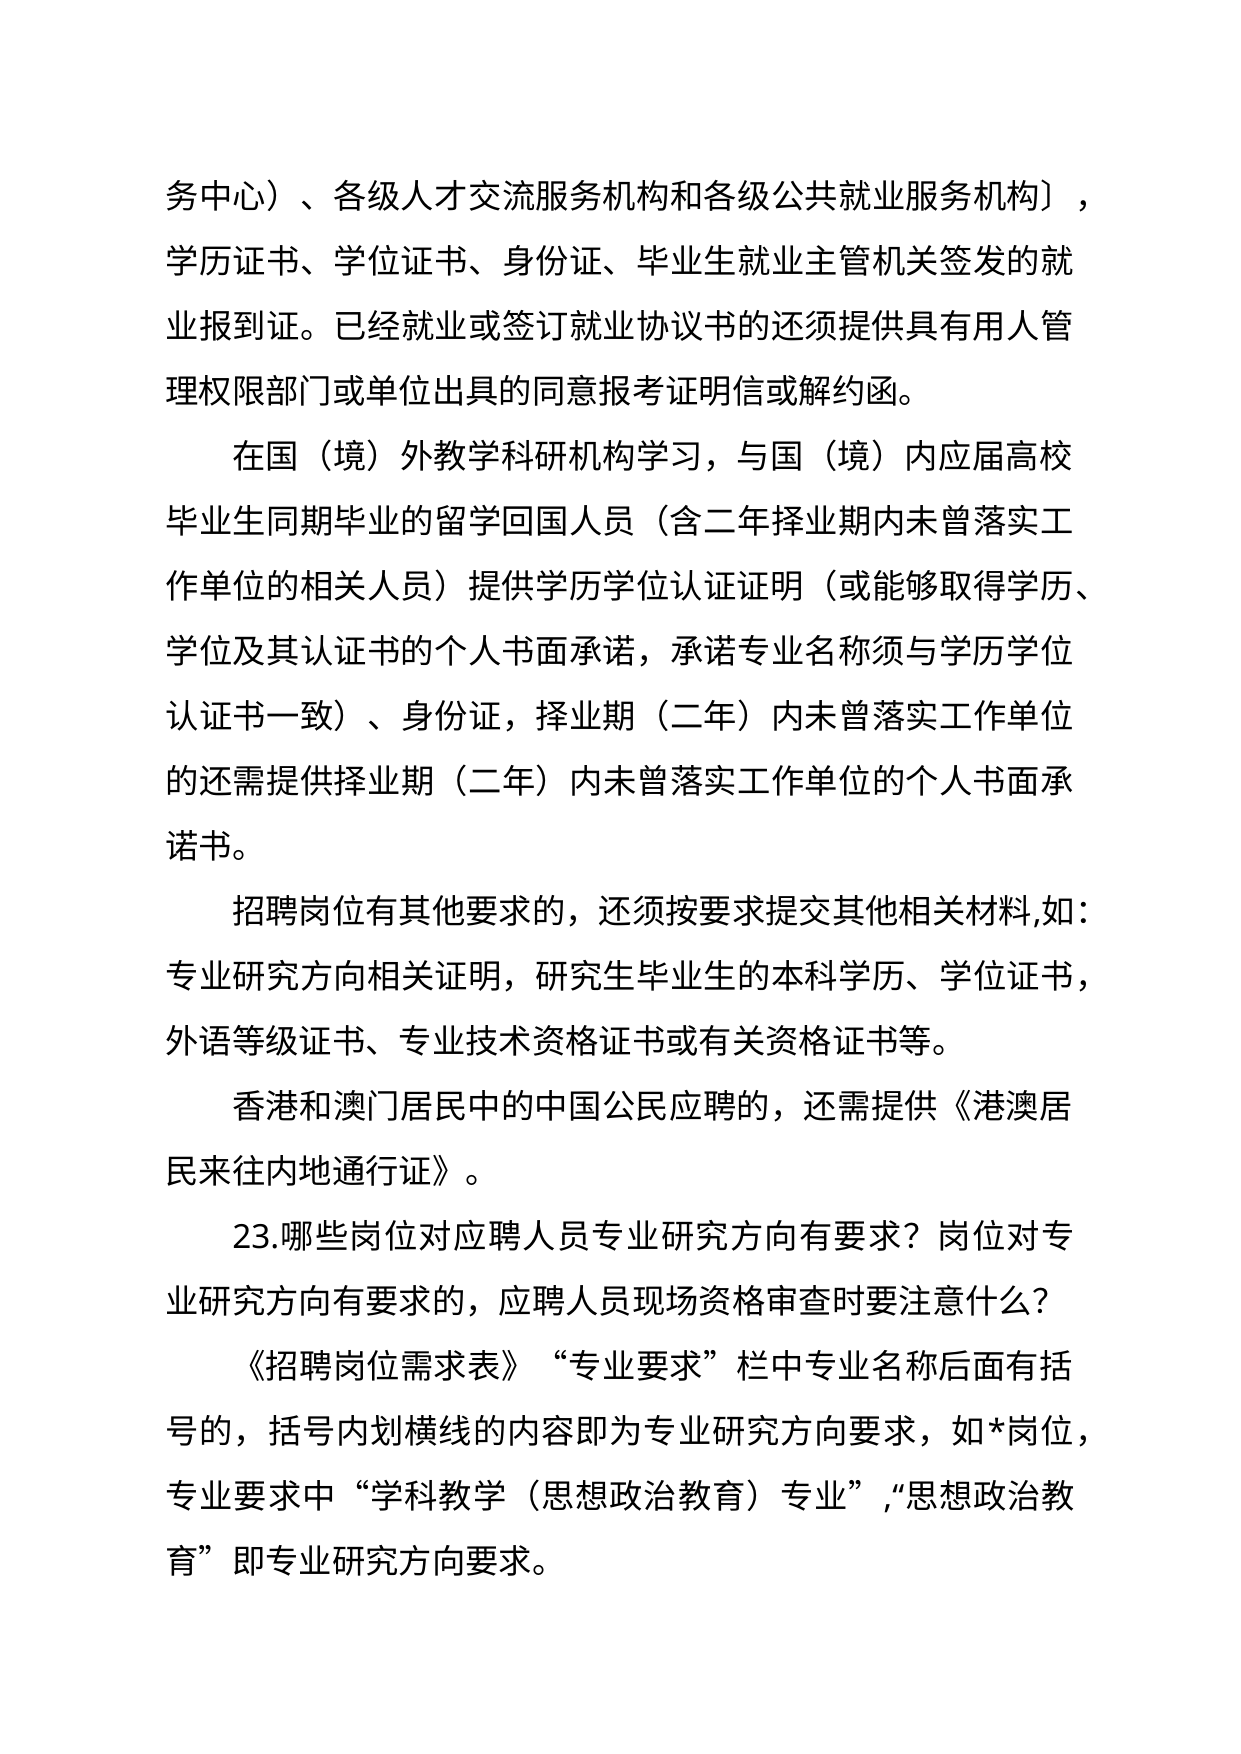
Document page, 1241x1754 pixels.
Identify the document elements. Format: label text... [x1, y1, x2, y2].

text 香港和澳门居民中的中国公民应聘的，还需提供《港澳居民来往内地通行证》。 [165, 1072, 1075, 1202]
text 《招聘岗位需求表》“专业要求”栏中专业名称后面有括号的，括号内划横线的内容即为专业研究方向要求，如*岗位，专业要求中“学科教学（思想政治教育）专业”,“思想政治教育”即专业研究方向要求。 [165, 1332, 1075, 1592]
text 在国（境）外教学科研机构学习，与国（境）内应届高校毕业生同期毕业的留学回国人员（含二年择业期内未曾落实工作单位的相关人员）提供学历学位认证证明（或能够取得学历、学位及其认证书的个人书面承诺，承诺专业名称须与学历学位认证书一致）、身份证，择业期（二年）内未曾落实工作单位的还需提供择业期（二年）内未曾落实工作单位的个人书面承诺书。 [165, 422, 1075, 877]
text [165, 162, 1075, 422]
text 招聘岗位有其他要求的，还须按要求提交其他相关材料,如：专业研究方向相关证明，研究生毕业生的本科学历、学位证书，外语等级证书、专业技术资格证书或有关资格证书等。 [165, 877, 1075, 1072]
text 23.哪些岗位对应聘人员专业研究方向有要求？岗位对专业研究方向有要求的，应聘人员现场资格审查时要注意什么？ [165, 1202, 1075, 1332]
